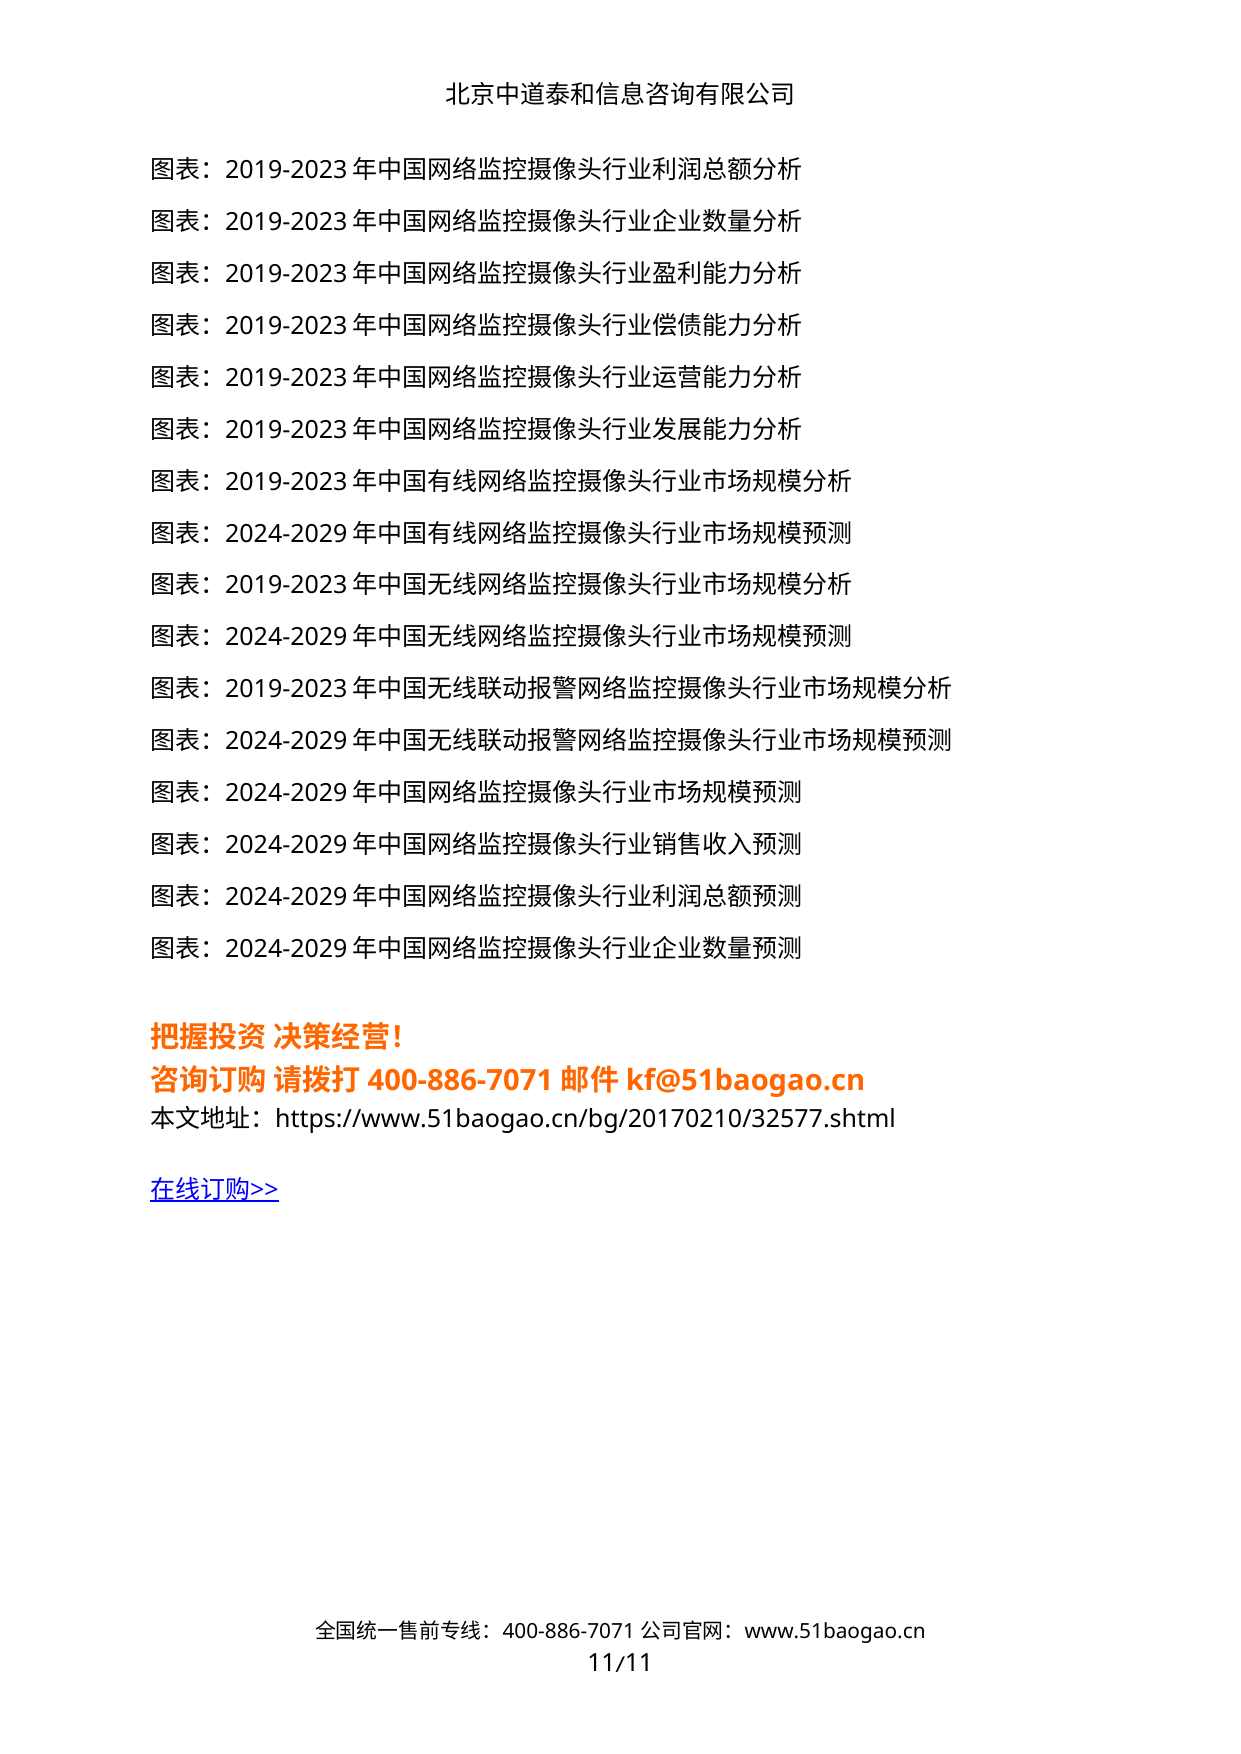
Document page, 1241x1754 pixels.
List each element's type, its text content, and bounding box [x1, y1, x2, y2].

text 图表：2019-2023年中国有线网络监控摄像头行业市场规模分析 [150, 461, 1090, 497]
text 图表：2019-2023年中国网络监控摄像头行业利润总额分析 [150, 150, 1090, 186]
text 图表：2024-2029年中国网络监控摄像头行业企业数量预测 [150, 928, 1090, 964]
text 图表：2019-2023年中国无线联动报警网络监控摄像头行业市场规模分析 [150, 669, 1090, 705]
text 图表：2024-2029年中国网络监控摄像头行业利润总额预测 [150, 876, 1090, 912]
text 图表：2019-2023年中国网络监控摄像头行业发展能力分析 [150, 409, 1090, 446]
text 把握投资 决策经营！咨询订购 请拨打 400-886-7071 邮件 kf@51baogao.cn本文地址：https://www.51baogao.cn/bg/20170210/32577.shtml [150, 980, 1090, 1135]
text 图表：2024-2029年中国网络监控摄像头行业销售收入预测 [150, 824, 1090, 861]
text 图表：2019-2023年中国网络监控摄像头行业盈利能力分析 [150, 254, 1090, 290]
text 图表：2019-2023年中国网络监控摄像头行业企业数量分析 [150, 202, 1090, 238]
text 图表：2019-2023年中国网络监控摄像头行业运营能力分析 [150, 357, 1090, 394]
text 图表：2024-2029年中国无线网络监控摄像头行业市场规模预测 [150, 617, 1090, 653]
text 图表：2019-2023年中国网络监控摄像头行业偿债能力分析 [150, 306, 1090, 342]
text 图表：2024-2029年中国无线联动报警网络监控摄像头行业市场规模预测 [150, 721, 1090, 757]
text 图表：2024-2029年中国网络监控摄像头行业市场规模预测 [150, 772, 1090, 809]
text 图表：2019-2023年中国无线网络监控摄像头行业市场规模分析 [150, 565, 1090, 601]
text 在线订购>> [150, 1135, 1090, 1205]
text 图表：2024-2029年中国有线网络监控摄像头行业市场规模预测 [150, 513, 1090, 549]
